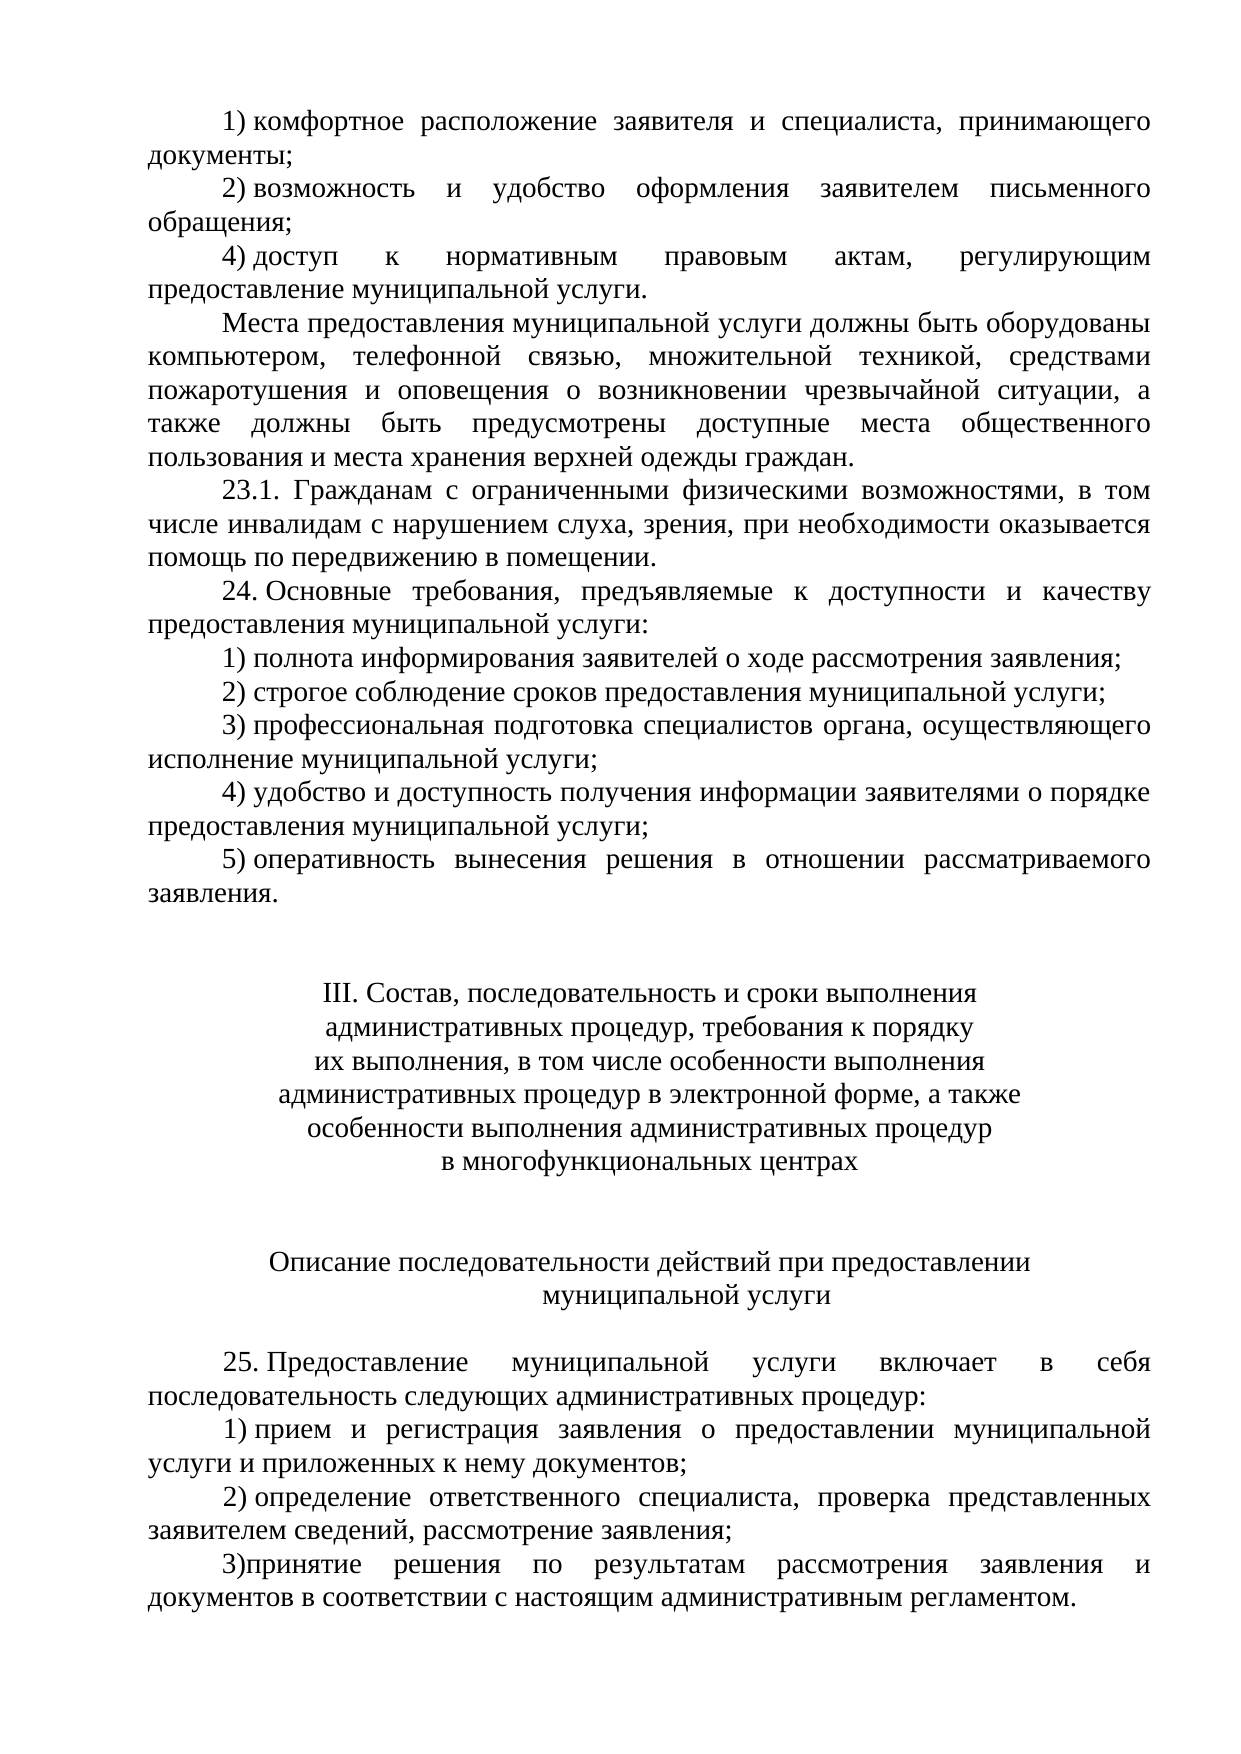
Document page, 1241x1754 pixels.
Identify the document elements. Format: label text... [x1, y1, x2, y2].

text в многофункциональных центрах [148, 1143, 1152, 1177]
text 3)принятие решения по результатам рассмотрения заявления и документов в соответствии с настоящим административным регламентом. [148, 1546, 1152, 1613]
text административных процедур в электронной форме, а также [148, 1076, 1152, 1110]
text 4) доступ к нормативным правовым актам, регулирующим предоставление муниципальной услуги. [148, 238, 1152, 305]
text административных процедур, требования к порядку [148, 1009, 1152, 1043]
text 2) возможность и удобство оформления заявителем письменного обращения; [148, 171, 1152, 238]
text 4) удобство и доступность получения информации заявителями о порядке предоставления муниципальной услуги; [148, 774, 1152, 841]
text Места предоставления муниципальной услуги должны быть оборудованы компьютером, телефонной связью, множительной техникой, средствами пожаротушения и оповещения о возникновении чрезвычайной ситуации, а также должны быть предусмотрены доступные места общественного пользования и места хранения верхней одежды граждан. [148, 305, 1152, 472]
text их выполнения, в том числе особенности выполнения [148, 1043, 1152, 1076]
text муниципальной услуги [148, 1277, 1152, 1311]
text 5) оперативность вынесения решения в отношении рассматриваемого заявления. [148, 841, 1152, 908]
text 25. Предоставление муниципальной услуги включает в себя последовательность следующих административных процедур: [148, 1344, 1152, 1412]
text 23.1. Гражданам с ограниченными физическими возможностями, в том числе инвалидам с нарушением слуха, зрения, при необходимости оказывается помощь по передвижению в помещении. [148, 472, 1152, 573]
text 1) полнота информирования заявителей о ходе рассмотрения заявления; [148, 640, 1152, 674]
text Описание последовательности действий при предоставлении [148, 1244, 1152, 1277]
text особенности выполнения административных процедур [148, 1110, 1152, 1143]
text III. Состав, последовательность и сроки выполнения [148, 976, 1152, 1009]
text 24. Основные требования, предъявляемые к доступности и качеству предоставления муниципальной услуги: [148, 573, 1152, 640]
text 2) определение ответственного специалиста, проверка представленных заявителем сведений, рассмотрение заявления; [148, 1479, 1152, 1546]
text 3) профессиональная подготовка специалистов органа, осуществляющего исполнение муниципальной услуги; [148, 707, 1152, 774]
text 1) комфортное расположение заявителя и специалиста, принимающего документы; [148, 103, 1152, 171]
text 2) строгое соблюдение сроков предоставления муниципальной услуги; [148, 674, 1152, 707]
text 1) прием и регистрация заявления о предоставлении муниципальной услуги и приложенных к нему документов; [148, 1412, 1152, 1479]
